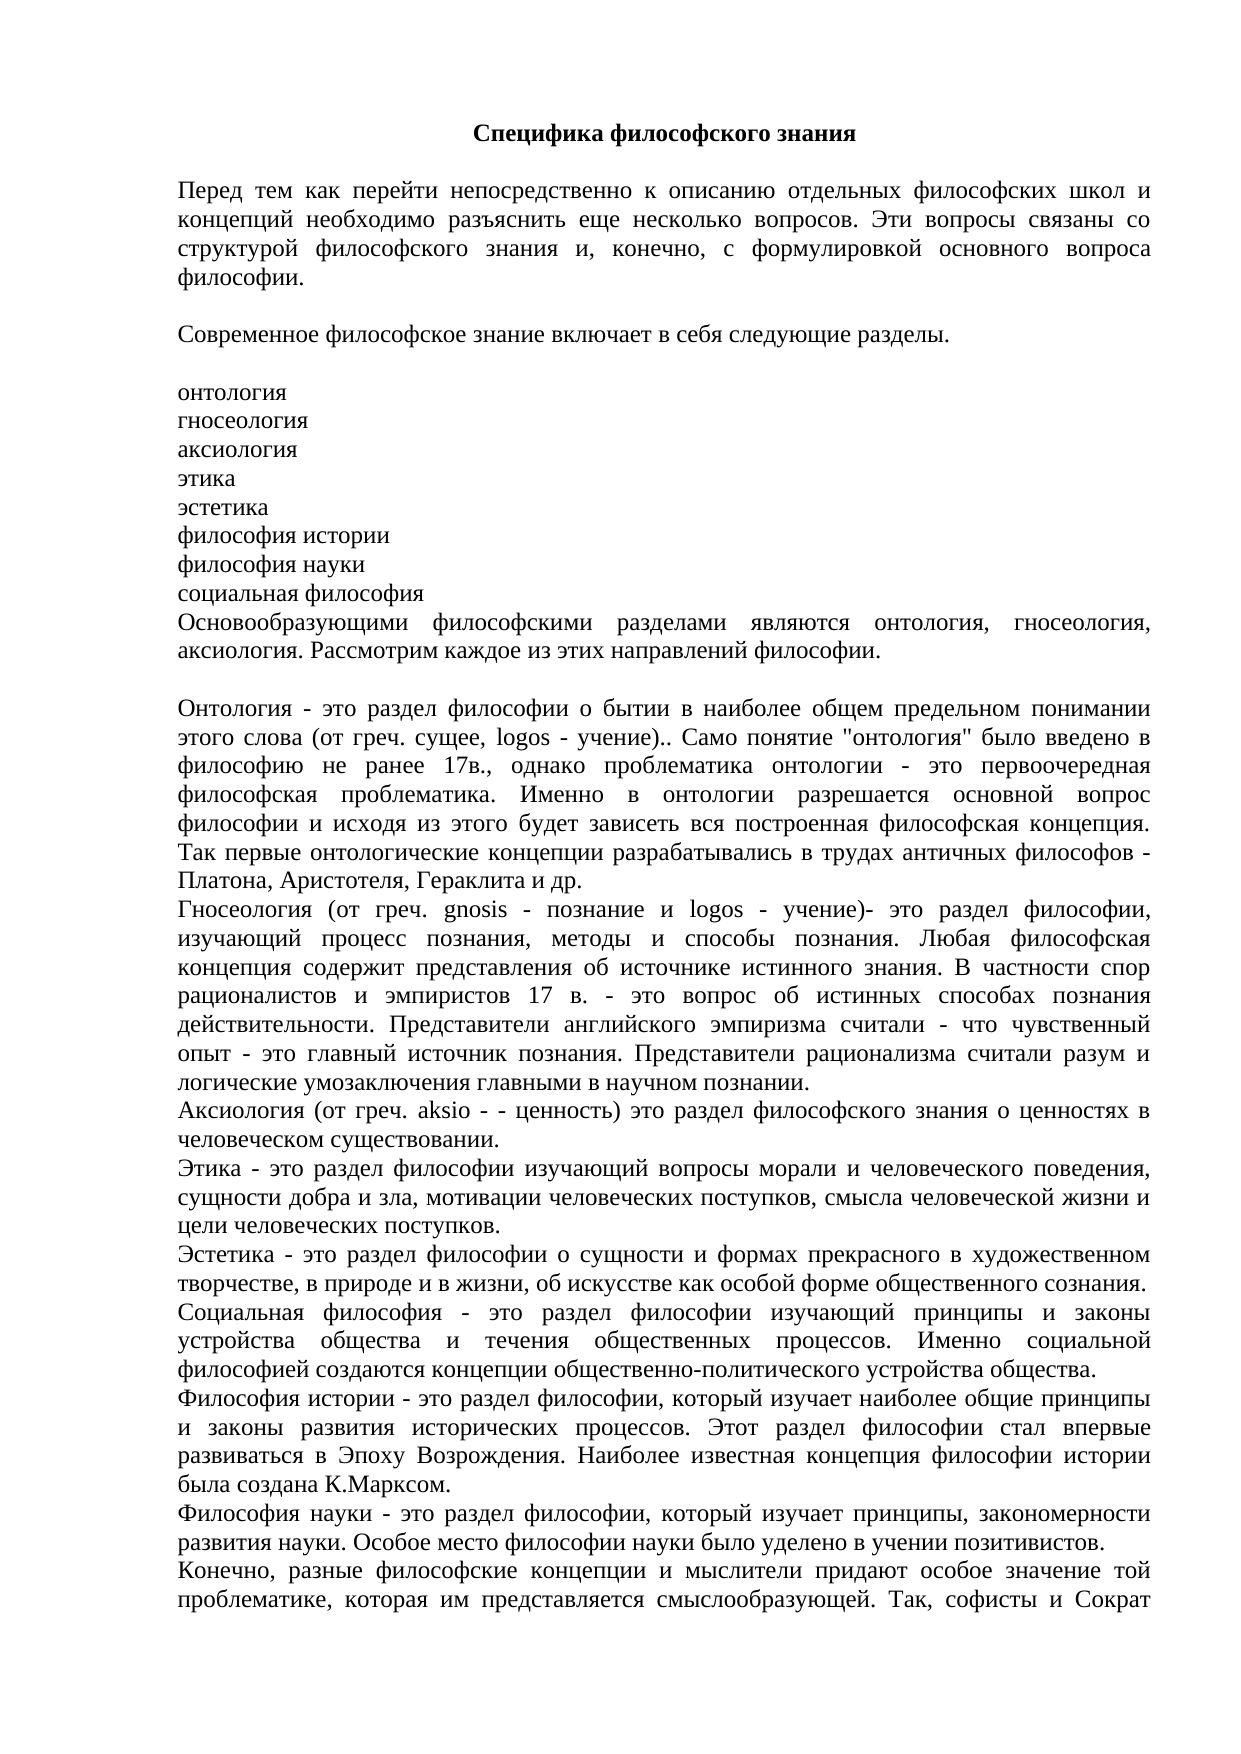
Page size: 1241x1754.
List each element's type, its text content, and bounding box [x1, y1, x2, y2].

text онтология [177, 377, 1152, 406]
text гносеология [177, 406, 1152, 434]
text Современное философское знание включает в себя следующие разделы. [177, 319, 1152, 348]
text эстетика [177, 492, 1152, 521]
text аксиология [177, 434, 1152, 463]
text Перед тем как перейти непосредственно к описанию отдельных философских школ и концепций необходимо разъяснить еще несколько вопросов. Эти вопросы связаны со структурой философского знания и, конечно, с формулировкой основного вопроса философии. [177, 176, 1152, 291]
text Социальная философия - это раздел философии изучающий принципы и законы устройства общества и течения общественных процессов. Именно социальной философией создаются концепции общественно-политического устройства общества. [177, 1297, 1152, 1383]
text Гносеология (от греч. gnosis - познание и logos - учение)- это раздел философии, изучающий процесс познания, методы и способы познания. Любая философская концепция содержит представления об источнике истинного знания. В частности спор рационалистов и эмпиристов 17 в. - это вопрос об истинных способах познания действительности. Представители английского эмпиризма считали - что чувственный опыт - это главный источник познания. Представители рационализма считали разум и логические умозаключения главными в научном познании. [177, 894, 1152, 1096]
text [177, 1556, 1152, 1613]
text Аксиология (от греч. aksio - - ценность) это раздел философского знания о ценностях в человеческом существовании. [177, 1096, 1152, 1153]
text Этика - это раздел философии изучающий вопросы морали и человеческого поведения, сущности добра и зла, мотивации человеческих поступков, смысла человеческой жизни и цели человеческих поступков. [177, 1153, 1152, 1239]
text Эстетика - это раздел философии о сущности и формах прекрасного в художественном творчестве, в природе и в жизни, об искусстве как особой форме общественного сознания. [177, 1239, 1152, 1297]
text Философия науки - это раздел философии, который изучает принципы, закономерности развития науки. Особое место философии науки было уделено в учении позитивистов. [177, 1498, 1152, 1556]
text этика [177, 463, 1152, 492]
text философия истории [177, 521, 1152, 549]
text Философия истории - это раздел философии, который изучает наиболее общие принципы и законы развития исторических процессов. Этот раздел философии стал впервые развиваться в Эпоху Возрождения. Наиболее известная концепция философии истории была создана К.Марксом. [177, 1383, 1152, 1498]
text социальная философия [177, 578, 1152, 607]
text Специфика философского знания [177, 118, 1152, 147]
text Онтология - это раздел философии о бытии в наиболее общем предельном понимании этого слова (от греч. сущее, logos - учение).. Само понятие "онтология" было введено в философию не ранее 17в., однако проблематика онтологии - это первоочередная философская проблематика. Именно в онтологии разрешается основной вопрос философии и исходя из этого будет зависеть вся построенная философская концепция. Так первые онтологические концепции разрабатывались в трудах античных философов - Платона, Аристотеля, Гераклита и др. [177, 693, 1152, 894]
text философия науки [177, 549, 1152, 578]
text Основообразующими философскими разделами являются онтология, гносеология, аксиология. Рассмотрим каждое из этих направлений философии. [177, 607, 1152, 664]
